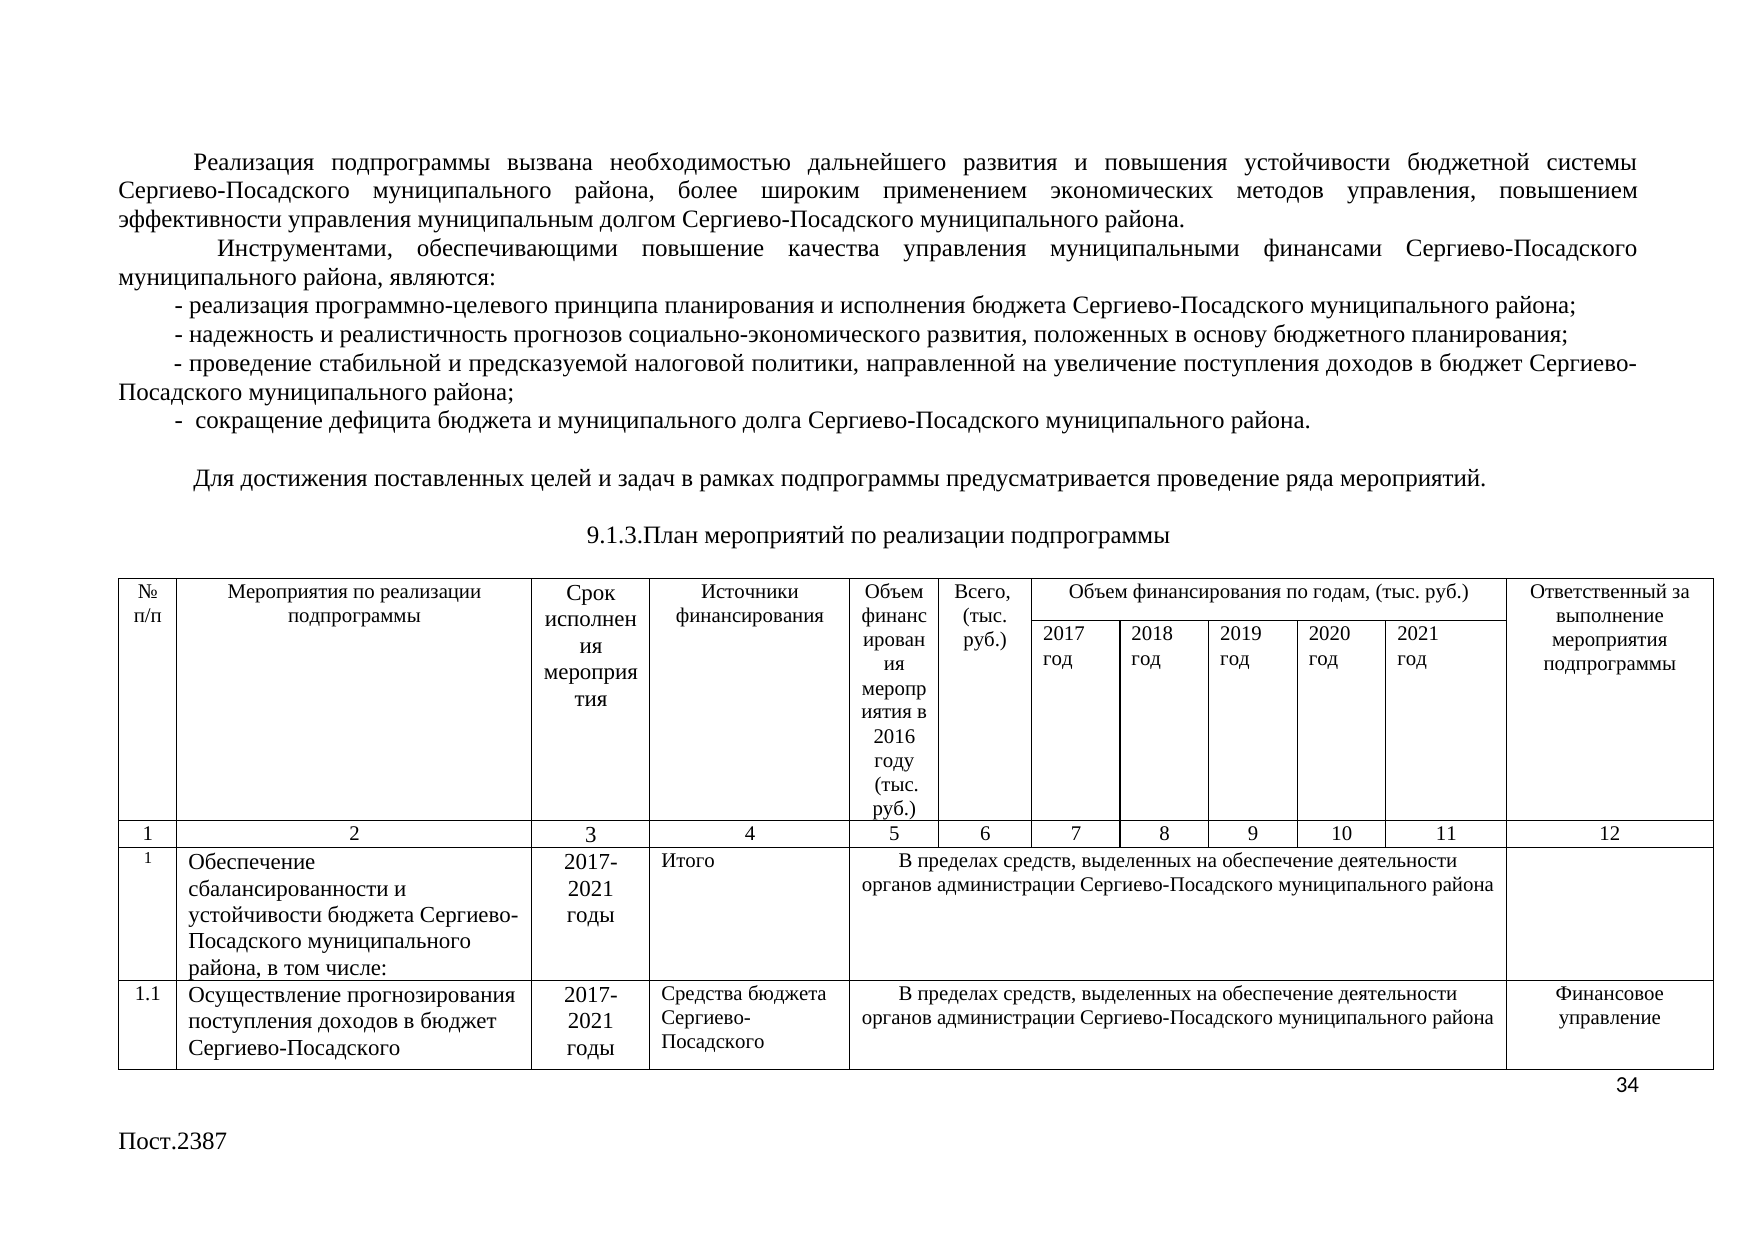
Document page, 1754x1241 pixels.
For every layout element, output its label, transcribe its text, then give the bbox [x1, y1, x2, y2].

table_cell 2018 год [1121, 621, 1208, 820]
table_cell 3 [532, 821, 649, 847]
table_cell 4 [650, 821, 849, 847]
table_header Ответственный за выполнение мероприятия подпрограммы [1507, 579, 1713, 820]
text - проведение стабильной и предсказуемой налоговой политики, направленной на увеличение поступления доходов в бюджет Сергиево-Посадского муниципального района; [118, 348, 1639, 406]
table_cell [1507, 848, 1713, 980]
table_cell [177, 981, 531, 1069]
text - сокращение дефицита бюджета и муниципального долга Сергиево-Посадского муниципального района. [118, 406, 1639, 434]
table_cell 2 [177, 821, 531, 847]
table_cell 7 [1032, 821, 1119, 847]
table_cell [1507, 981, 1713, 1069]
table_cell 2020 год [1298, 621, 1385, 820]
table_header Объем финансирования мероприятия в 2016 году (тыс. руб.) [850, 579, 938, 820]
text Реализация подпрограммы вызвана необходимостью дальнейшего развития и повышения устойчивости бюджетной системы Сергиево-Посадского муниципального района, более широким применением экономических методов управления, повышением эффективности управления муниципальным долгом Сергиево-Посадского муниципального района. [118, 147, 1639, 233]
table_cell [850, 981, 1506, 1069]
table_cell 9 [1209, 821, 1297, 847]
table_cell 11 [1386, 821, 1506, 847]
table_cell 1 [119, 821, 176, 847]
table_cell 2019 год [1209, 621, 1297, 820]
table_cell 2021 год [1386, 621, 1506, 820]
table_cell 12 [1507, 821, 1713, 847]
text - надежность и реалистичность прогнозов социально-экономического развития, положенных в основу бюджетного планирования; [118, 319, 1639, 348]
table_cell В пределах средств, выделенных на обеспечение деятельности органов администрации Сергиево-Посадского муниципального района [850, 848, 1506, 980]
table_cell 2017 год [1032, 621, 1119, 820]
table_header № п/п [119, 579, 176, 820]
text - реализация программно-целевого принципа планирования и исполнения бюджета Сергиево-Посадского муниципального района; [118, 291, 1639, 319]
table_cell 10 [1298, 821, 1385, 847]
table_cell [650, 981, 849, 1069]
table_cell 5 [850, 821, 938, 847]
table_cell Обеспечение сбалансированности и устойчивости бюджета Сергиево-Посадского муниципального района, в том числе: [177, 848, 531, 980]
table_header Всего, (тыс. руб.) [939, 579, 1031, 820]
table_cell Итого [650, 848, 849, 980]
text 9.1.3.План мероприятий по реализации подпрограммы [118, 521, 1639, 549]
table_cell 6 [939, 821, 1031, 847]
table_cell 1 [119, 848, 176, 980]
table_cell 8 [1121, 821, 1208, 847]
table_header Объем финансирования по годам, (тыс. руб.) [1032, 579, 1506, 620]
text Для достижения поставленных целей и задач в рамках подпрограммы предусматривается проведение ряда мероприятий. [118, 463, 1639, 492]
text Инструментами, обеспечивающими повышение качества управления муниципальными финансами Сергиево-Посадского муниципального района, являются: [118, 233, 1639, 291]
table_cell 1.1 [119, 981, 176, 1069]
table_header Срок исполнения мероприятия [532, 579, 649, 820]
table_cell 2017-2021 годы [532, 848, 649, 980]
table_cell 2017-2021 годы [532, 981, 649, 1069]
table_header Мероприятия по реализации подпрограммы [177, 579, 531, 820]
table_header Источники финансирования [650, 579, 849, 820]
